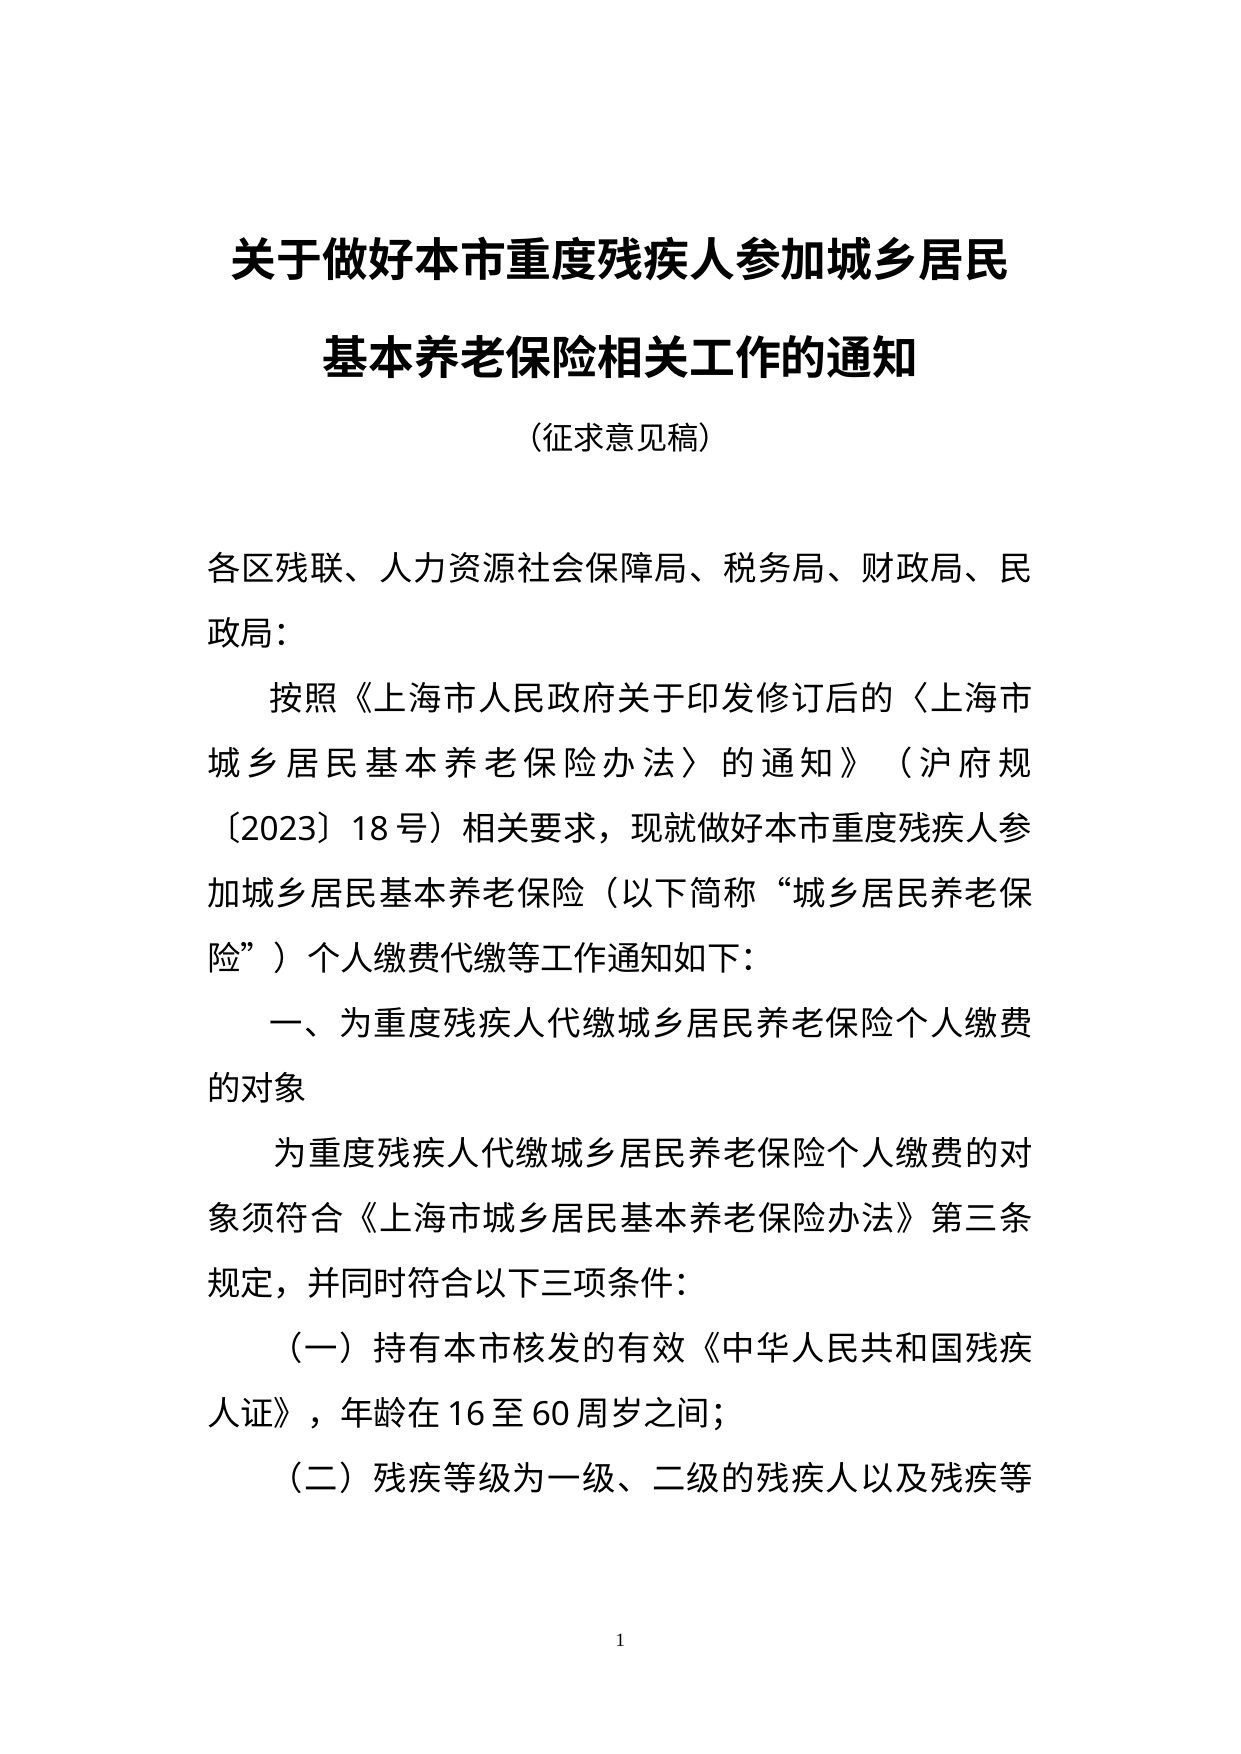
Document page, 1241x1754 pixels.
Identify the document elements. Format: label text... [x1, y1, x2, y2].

text 基本养老保险相关工作的通知 [207, 306, 1033, 403]
text 为重度残疾人代缴城乡居民养老保险个人缴费的对象须符合《上海市城乡居民基本养老保险办法》第三条规定，并同时符合以下三项条件： [207, 1118, 1033, 1313]
text 一、为重度残疾人代缴城乡居民养老保险个人缴费的对象 [207, 988, 1033, 1118]
text （征求意见稿） [207, 403, 1033, 468]
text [207, 1443, 1033, 1508]
text 各区残联、人力资源社会保障局、税务局、财政局、民政局： [207, 533, 1033, 663]
text 按照《上海市人民政府关于印发修订后的〈上海市城乡居民基本养老保险办法〉的通知》（沪府规〔2023〕18号）相关要求，现就做好本市重度残疾人参加城乡居民基本养老保险（以下简称“城乡居民养老保险”）个人缴费代缴等工作通知如下： [207, 663, 1033, 988]
text （一）持有本市核发的有效《中华人民共和国残疾人证》，年龄在16至60周岁之间； [207, 1313, 1033, 1443]
text 关于做好本市重度残疾人参加城乡居民 [207, 208, 1033, 306]
